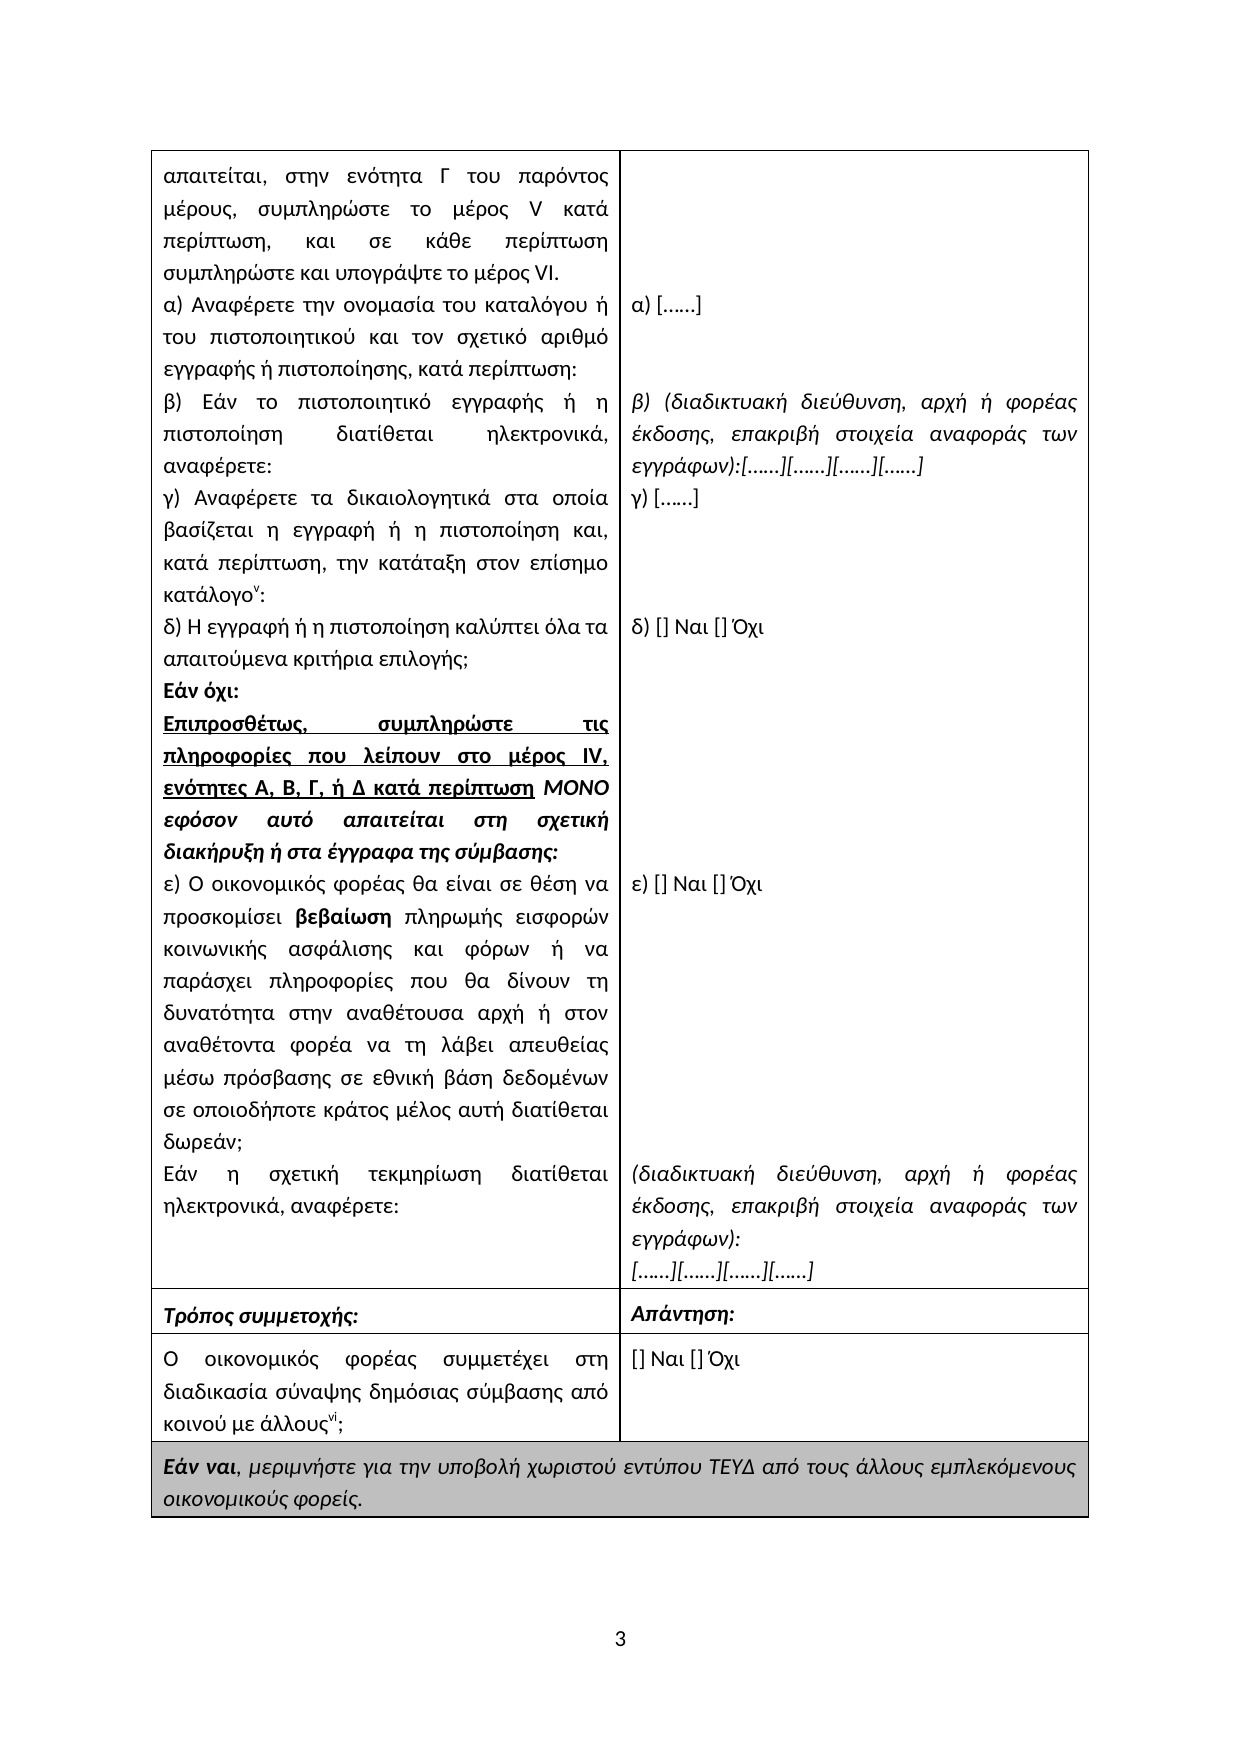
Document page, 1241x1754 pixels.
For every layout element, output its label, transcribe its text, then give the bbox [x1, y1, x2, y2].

table_cell Ο οικονομικός φορέας συμμετέχει στη διαδικασία σύναψης δημόσιας σύμβασης από κοινού με άλλους; [152, 1334, 619, 1441]
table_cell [152, 151, 619, 1288]
table_cell Εάν ναι, μεριμνήστε για την υποβολή χωριστού εντύπου ΤΕΥΔ από τους άλλους εμπλεκόμενους οικονομικούς φορείς. [152, 1442, 1088, 1516]
table_cell [] Ναι [] Όχι [621, 1334, 1088, 1441]
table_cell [621, 151, 1088, 1288]
table_cell Απάντηση: [621, 1289, 1088, 1333]
table_cell Τρόπος συμμετοχής: [152, 1289, 619, 1333]
